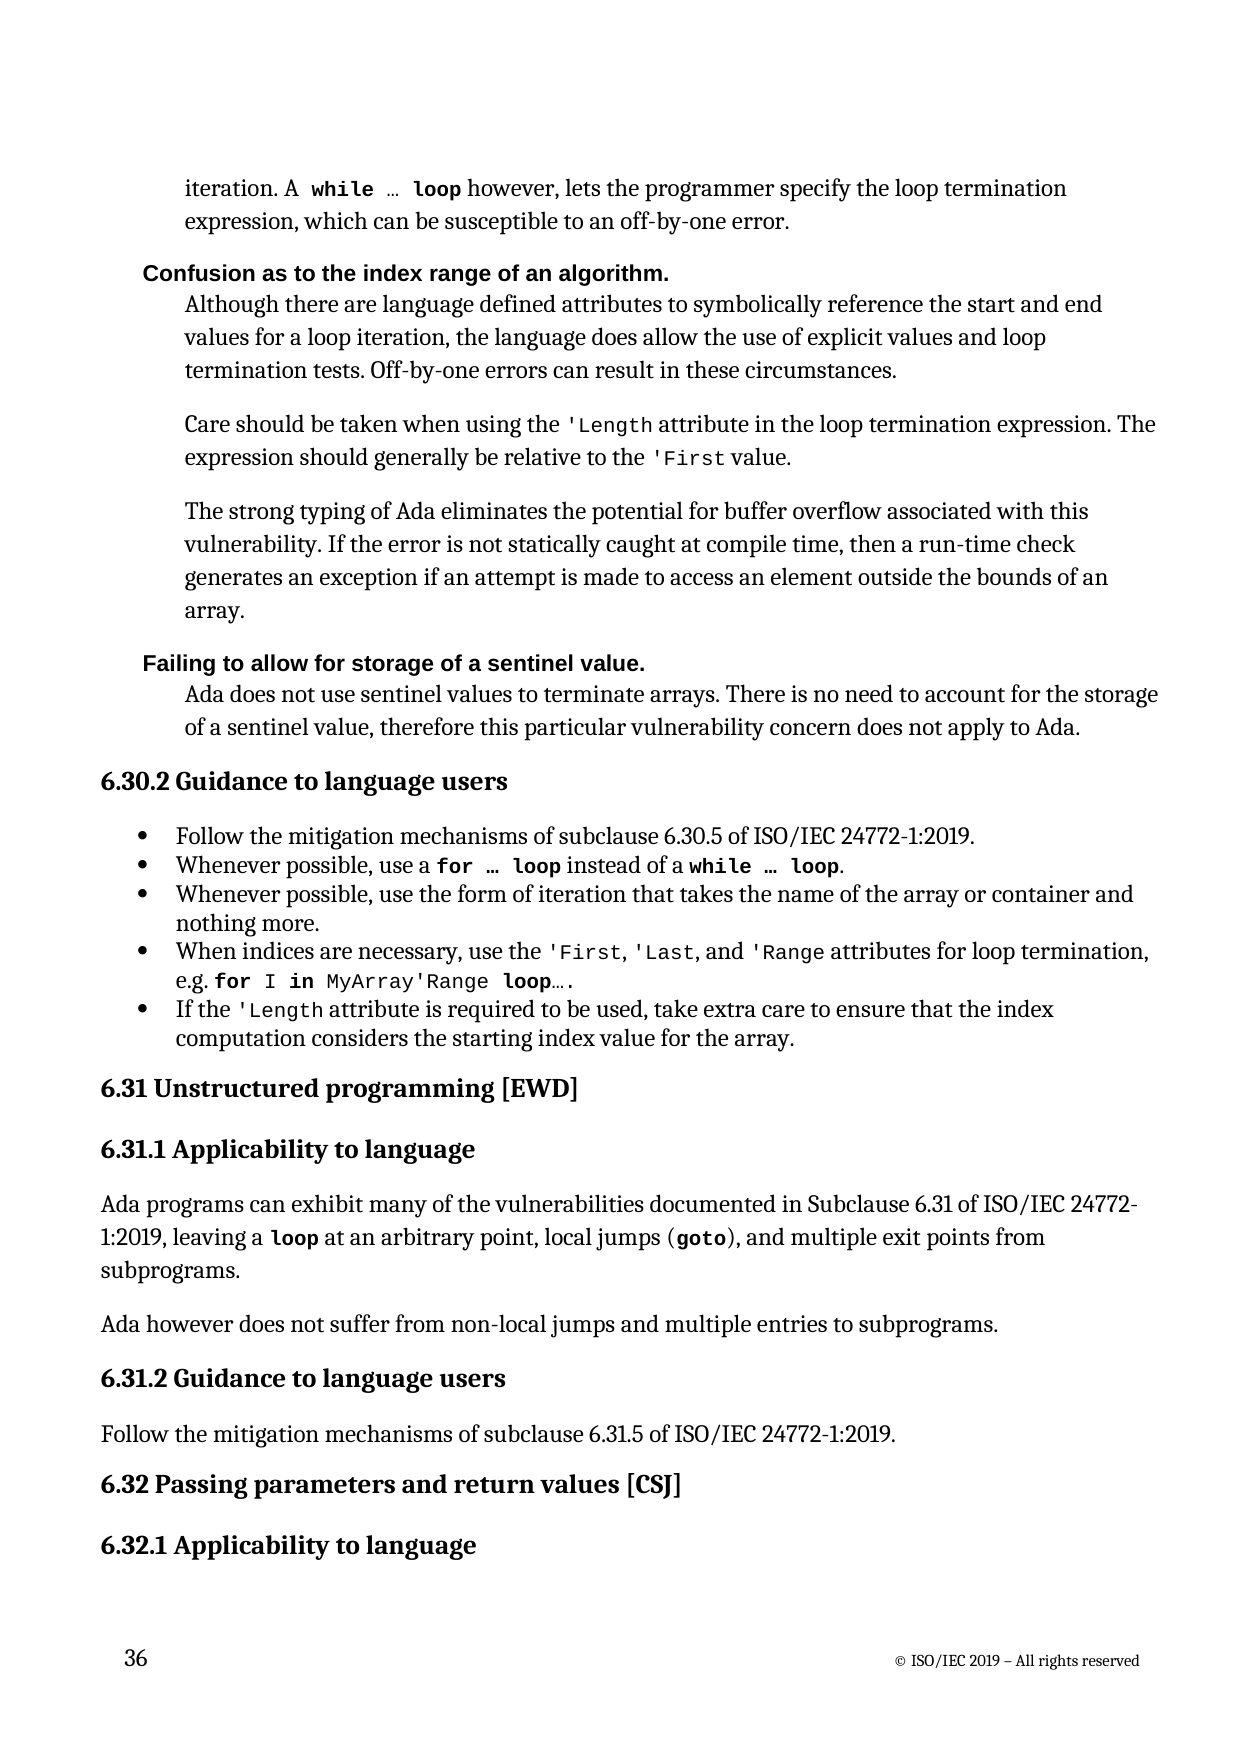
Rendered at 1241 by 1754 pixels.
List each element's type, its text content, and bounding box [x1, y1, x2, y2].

list If the 'Length attribute is required to be used, take extra care to ensure that the index computation considers the starting index value for the array. [138, 995, 1164, 1052]
subtitle Failing to allow for storage of a sentinel value. [142, 650, 1164, 676]
text Care should be taken when using the 'Length attribute in the loop termination expression. The expression should generally be relative to the 'First value. [184, 410, 1164, 472]
subtitle 6.31.1 Applicability to language [101, 1134, 1164, 1165]
subtitle 6.31 Unstructured programming [EWD] [101, 1073, 1164, 1104]
list Whenever possible, use a for … loop instead of a while … loop. [138, 851, 1164, 880]
text Follow the mitigation mechanisms of subclause 6.31.5 of ISO/IEC 24772-1:2019. [101, 1419, 1164, 1448]
text Ada however does not suffer from non-local jumps and multiple entries to subprograms. [101, 1310, 1164, 1338]
list When indices are necessary, use the 'First, 'Last, and 'Range attributes for loop termination, e.g. for I in MyArray'Range loop…. [138, 937, 1164, 995]
subtitle Confusion as to the index range of an algorithm. [142, 260, 1164, 287]
text Ada does not use sentinel values to terminate arrays. There is no need to account for the storage of a sentinel value, therefore this particular vulnerability concern does not apply to Ada. [184, 679, 1164, 741]
text The strong typing of Ada eliminates the potential for buffer overflow associated with this vulnerability. If the error is not statically caught at compile time, then a run-time check generates an exception if an attempt is made to access an element outside the bounds of an array. [184, 497, 1164, 625]
subtitle 6.31.2 Guidance to language users [101, 1363, 1164, 1395]
list Follow the mitigation mechanisms of subclause 6.30.5 of ISO/IEC 24772-1:2019. [138, 822, 1164, 851]
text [184, 173, 1164, 235]
list Whenever possible, use the form of iteration that takes the name of the array or container and nothing more. [138, 880, 1164, 937]
text Although there are language defined attributes to symbolically reference the start and end values for a loop iteration, the language does allow the use of explicit values and loop termination tests. Off-by-one errors can result in these circumstances. [184, 290, 1164, 385]
subtitle 6.32.1 Applicability to language [101, 1530, 1164, 1561]
subtitle 6.30.2 Guidance to language users [101, 766, 1164, 797]
subtitle 6.32 Passing parameters and return values [CSJ] [101, 1469, 1164, 1500]
text Ada programs can exhibit many of the vulnerabilities documented in Subclause 6.31 of ISO/IEC 24772-1:2019, leaving a loop at an arbitrary point, local jumps (goto), and multiple exit points from subprograms. [101, 1190, 1164, 1284]
